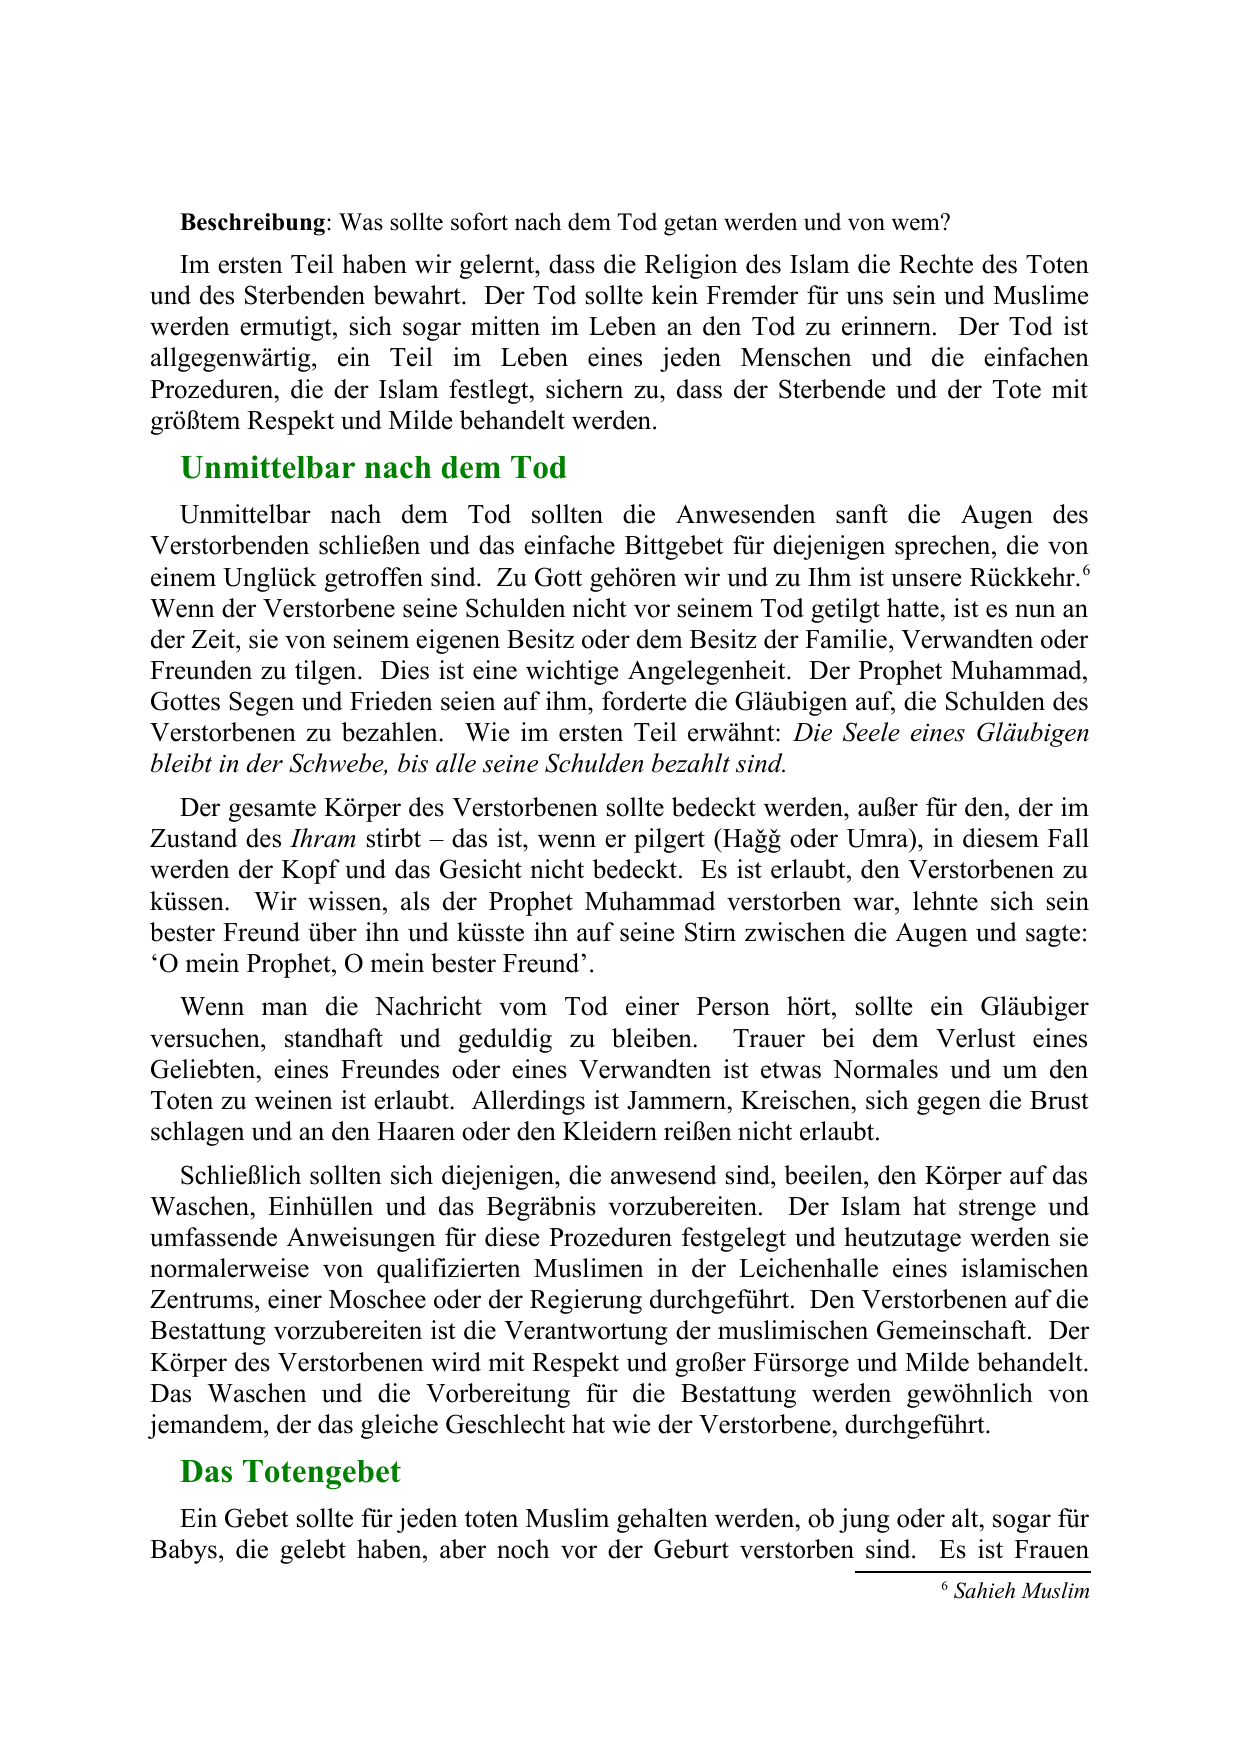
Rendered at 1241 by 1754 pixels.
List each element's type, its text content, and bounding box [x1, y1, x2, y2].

text Im ersten Teil haben wir gelernt, dass die Religion des Islam die Rechte des Toten und des Sterbenden bewahrt. Der Tod sollte kein Fremder für uns sein und Muslime werden ermutigt, sich sogar mitten im Leben an den Tod zu erinnern. Der Tod ist allgegenwärtig, ein Teil im Leben eines jeden Menschen und die einfachen Prozeduren, die der Islam festlegt, sichern zu, dass der Sterbende und der Tote mit größtem Respekt und Milde behandelt werden. [150, 248, 1090, 435]
text Schließlich sollten sich diejenigen, die anwesend sind, beeilen, den Körper auf das Waschen, Einhüllen und das Begräbnis vorzubereiten. Der Islam hat strenge und umfassende Anweisungen für diese Prozeduren festgelegt und heutzutage werden sie normalerweise von qualifizierten Muslimen in der Leichenhalle eines islamischen Zentrums, einer Moschee oder der Regierung durchgeführt. Den Verstorbenen auf die Bestattung vorzubereiten ist die Verantwortung der muslimischen Gemeinschaft. Der Körper des Verstorbenen wird mit Respekt und großer Fürsorge und Milde behandelt. Das Waschen und die Vorbereitung für die Bestattung werden gewöhnlich von jemandem, der das gleiche Geschlecht hat wie der Verstorbene, durchgeführt. [150, 1159, 1090, 1439]
text Das Totengebet [150, 1452, 1090, 1490]
text Der gesamte Körper des Verstorbenen sollte bedeckt werden, außer für den, der im Zustand des Ihram stirbt – das ist, wenn er pilgert (Haǧǧ oder Umra), in diesem Fall werden der Kopf und das Gesicht nicht bedeckt. Es ist erlaubt, den Verstorbenen zu küssen. Wir wissen, als der Prophet Muhammad verstorben war, lehnte sich sein bester Freund über ihn und küsste ihn auf seine Stirn zwischen die Augen und sagte: ‘O mein Prophet, O mein bester Freund’. [150, 791, 1090, 978]
text Wenn man die Nachricht vom Tod einer Person hört, sollte ein Gläubiger versuchen, standhaft und geduldig zu bleiben. Trauer bei dem Verlust eines Geliebten, eines Freundes oder eines Verwandten ist etwas Normales und um den Toten zu weinen ist erlaubt. Allerdings ist Jammern, Kreischen, sich gegen die Brust schlagen und an den Haaren oder den Kleidern reißen nicht erlaubt. [150, 991, 1090, 1146]
text Unmittelbar nach dem Tod [150, 447, 1090, 486]
text Unmittelbar nach dem Tod sollten die Anwesenden sanft die Augen des Verstorbenden schließen und das einfache Bittgebet für diejenigen sprechen, die von einem Unglück getroffen sind. Zu Gott gehören wir und zu Ihm ist unsere Rückkehr. Wenn der Verstorbene seine Schulden nicht vor seinem Tod getilgt hatte, ist es nun an der Zeit, sie von seinem eigenen Besitz oder dem Besitz der Familie, Verwandten oder Freunden zu tilgen. Dies ist eine wichtige Angelegenheit. Der Prophet Muhammad, Gottes Segen und Frieden seien auf ihm, forderte die Gläubigen auf, die Schulden des Verstorbenen zu bezahlen. Wie im ersten Teil erwähnt: Die Seele eines Gläubigen bleibt in der Schwebe, bis alle seine Schulden bezahlt sind. [150, 498, 1090, 779]
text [150, 1502, 1090, 1565]
text Beschreibung: Was sollte sofort nach dem Tod getan werden und von wem? [150, 207, 1090, 236]
